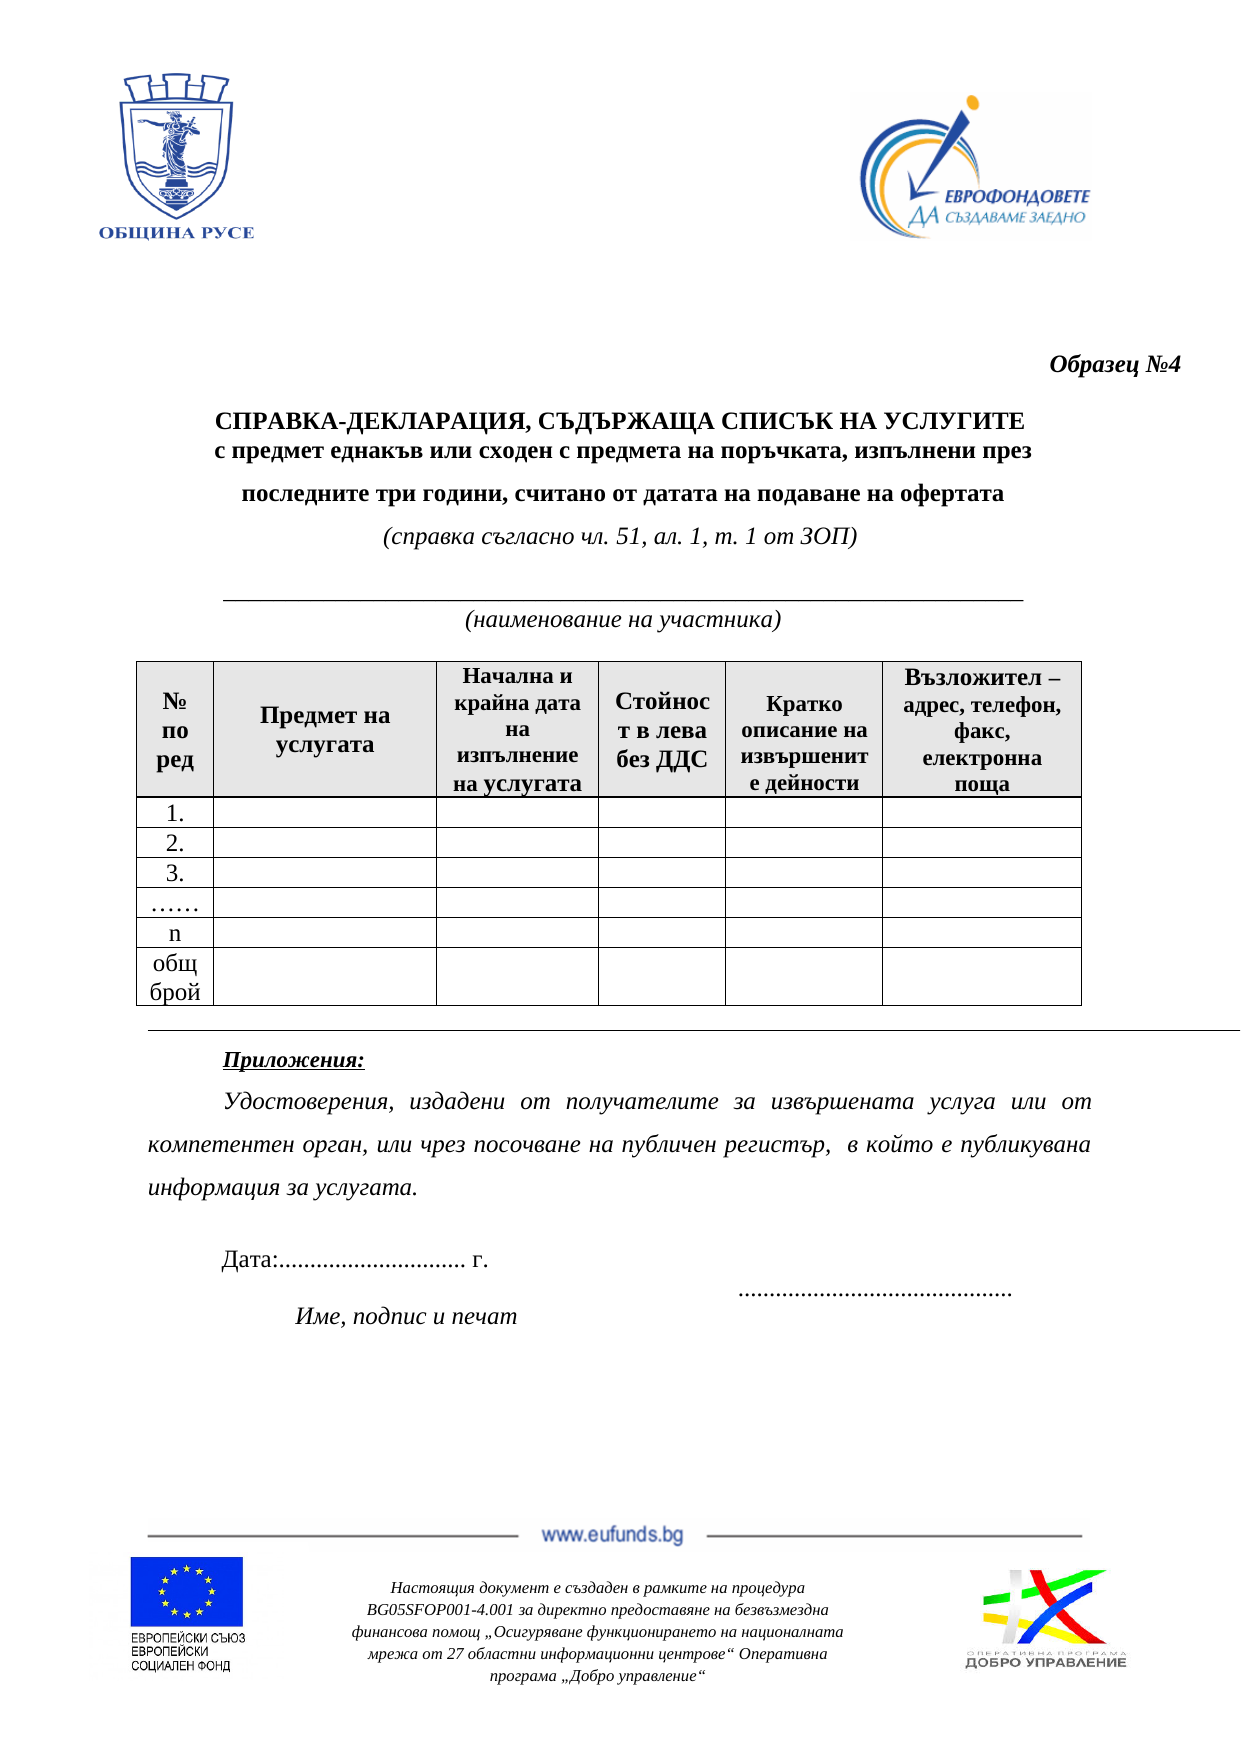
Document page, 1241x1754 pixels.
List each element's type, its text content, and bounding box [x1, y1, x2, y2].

table_cell [214, 888, 436, 917]
table_cell [726, 798, 882, 827]
table_cell n [137, 918, 213, 947]
table_cell [437, 828, 598, 857]
table_cell 3. [137, 858, 213, 887]
text Удостоверения, издадени от получателите за извършената услуга или от компетентен орган, или чрез посочване на публичен регистър, в който е публикувана информация за услугата. [148, 1086, 1093, 1201]
table_cell [437, 918, 598, 947]
table_cell [214, 918, 436, 947]
table_cell [437, 798, 598, 827]
table_cell 1. [137, 798, 213, 827]
table_cell общ брой [137, 948, 213, 1005]
table_cell [726, 828, 882, 857]
table_cell [883, 828, 1081, 857]
table_cell [883, 948, 1081, 1005]
table_cell [437, 948, 598, 1005]
table_cell [726, 918, 882, 947]
text Дата:.............................. г. ............................................ [148, 1244, 1093, 1301]
text Образец №4 [871, 349, 1181, 377]
table_header Начална и крайна дата на изпълнение на услугата [437, 662, 598, 796]
text (справка съгласно чл. 51, ал. 1, т. 1 от ЗОП) [148, 521, 1093, 550]
text Приложения: [148, 1046, 1093, 1073]
text Име, подпис и печат [221, 1301, 1093, 1330]
table_cell [599, 918, 725, 947]
table_cell [599, 858, 725, 887]
table_cell [599, 888, 725, 917]
text с предмет еднакъв или сходен с предмета на поръчката, изпълнени през последните три години, считано от датата на подаване на офертата [153, 435, 1093, 507]
table_cell …… [137, 888, 213, 917]
table_cell [599, 948, 725, 1005]
table_header Стойност в лева без ДДС [599, 662, 725, 796]
picture [88, 1518, 1152, 1681]
table_cell [599, 798, 725, 827]
text СПРАВКА-ДЕКЛАРАЦИЯ, СЪДЪРЖАЩА СПИСЪК НА УСЛУГИТЕ [148, 406, 1093, 435]
table_cell [214, 948, 436, 1005]
text ________________________________________________________________ (наименование на участника) [153, 575, 1093, 632]
table_header № по ред [137, 662, 213, 796]
table_cell [883, 858, 1081, 887]
table_cell 2. [137, 828, 213, 857]
picture [98, 73, 254, 241]
table_header Предмет на услугата [214, 662, 436, 796]
table_cell [883, 918, 1081, 947]
table_cell [726, 948, 882, 1005]
table_cell [599, 828, 725, 857]
table_cell [726, 888, 882, 917]
table_cell [883, 798, 1081, 827]
table_cell [437, 858, 598, 887]
table_header Възложител – адрес, телефон, факс, електронна поща [883, 662, 1081, 796]
table_header Кратко описание на извършените дейности [726, 662, 882, 796]
table_cell [214, 828, 436, 857]
table_cell [726, 858, 882, 887]
table_cell [883, 888, 1081, 917]
table_cell [437, 888, 598, 917]
table_cell [214, 798, 436, 827]
picture [850, 92, 1093, 241]
table_cell [214, 858, 436, 887]
